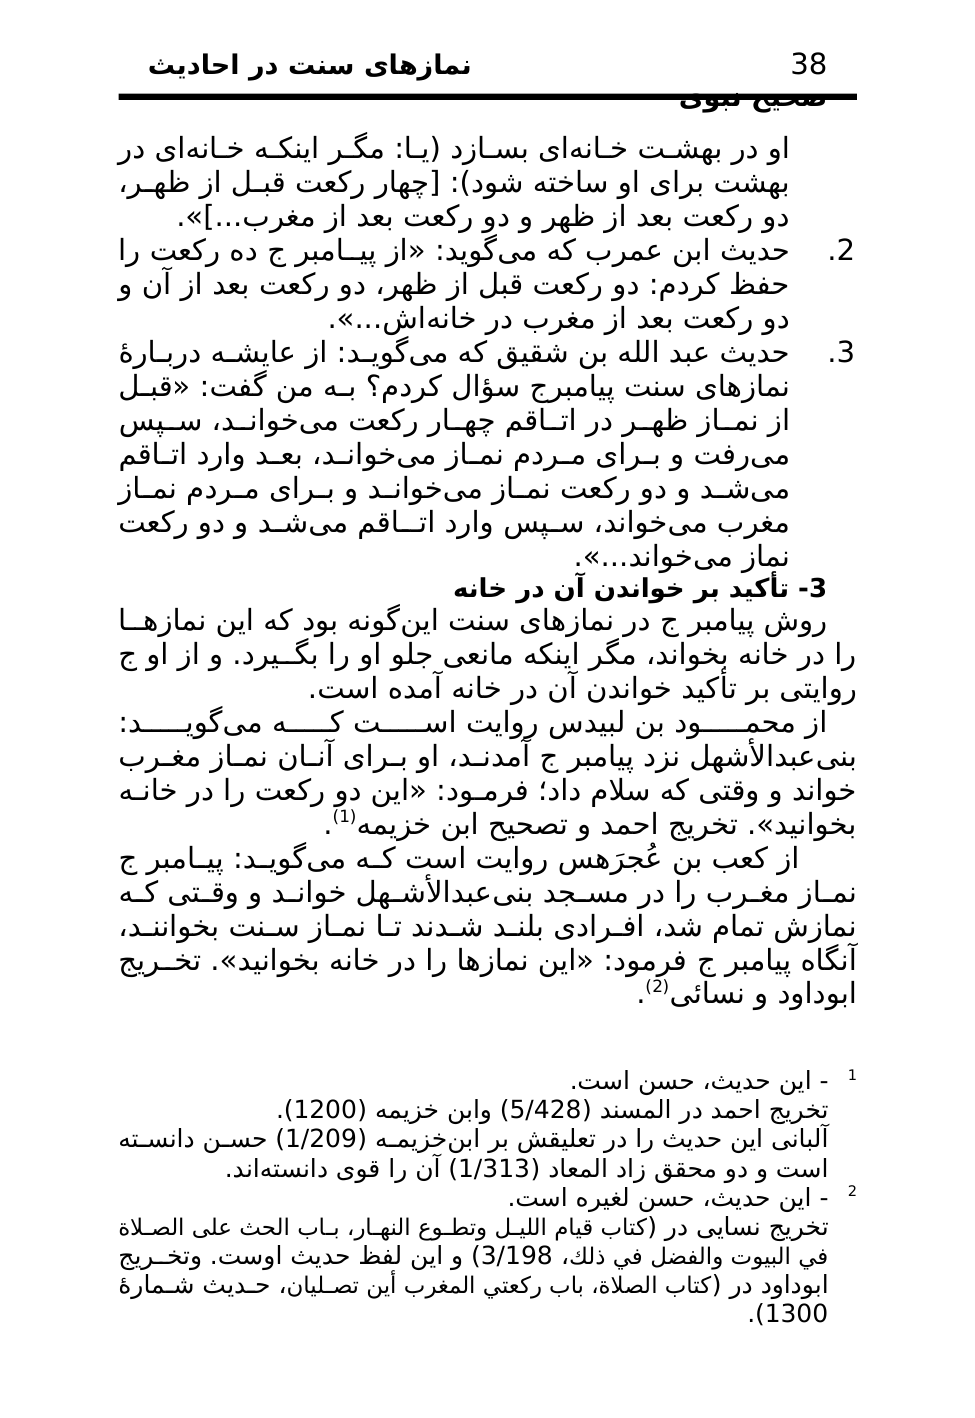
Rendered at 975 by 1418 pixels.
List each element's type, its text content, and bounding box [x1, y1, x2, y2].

list حدیث ابن عمرب که می‌گوید: «از پیامبر ج ده رکعت را حفظ کردم: دو رکعت قبل از ظهر، دو رکعت بعد از آن و دو رکعت بعد از مغرب در خانه‌اش...». [118, 233, 827, 335]
list حدیث عبد الله بن شقیق که می‌گوید: از عایشه دربارۀ نمازهای سنت پیامبرج سؤال کردم؟ به من گفت: «قبل از نماز ظهر در اتاقم چهار رکعت می‌خواند، سپس می‌رفت و برای مردم نماز می‌خواند، بعد وارد اتاقم می‌شد و دو رکعت نماز می‌خواند و برای مردم نماز مغرب می‌خواند، سپس وارد اتـاقم می‌شد و دو رکعت نماز می‌خواند...». [118, 335, 827, 573]
text 3- تأکید بر خواندن آن در خانه [118, 573, 857, 603]
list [118, 132, 827, 233]
text از محمود بن لبیدس روایت است که می‌گوید: بنی‌عبدالأشهل نزد پیامبر ج آمدند، او برای آنان نماز مغرب خواند و وقتی که سلام داد؛ فرمود: «این دو رکعت را در خانه بخوانید». تخریج احمد و تصحیح ابن خزیمه(). [118, 705, 857, 841]
text از کعب بن عُجرَهس روایت است که می‌گوید: پیامبر ج نماز مغرب را در مسجد بنی‌عبدالأشهل خواند و وقتی که نمازش تمام شد، افرادی بلند شدند تا نماز سنت بخوانند، آنگاه پیامبر ج فرمود: «این نمازها را در خانه بخوانید». تخریج ابو‌داود و نسائی(). [118, 841, 857, 1011]
text روش پیامبر ج در نمازهای سنت این‌گونه بود که این نمازها را در خانه بخواند، مگر اینکه مانعی جلو او را بگیرد. و از او ج روایتی بر تأکید خواندن آن در خانه آمده است. [118, 603, 857, 705]
